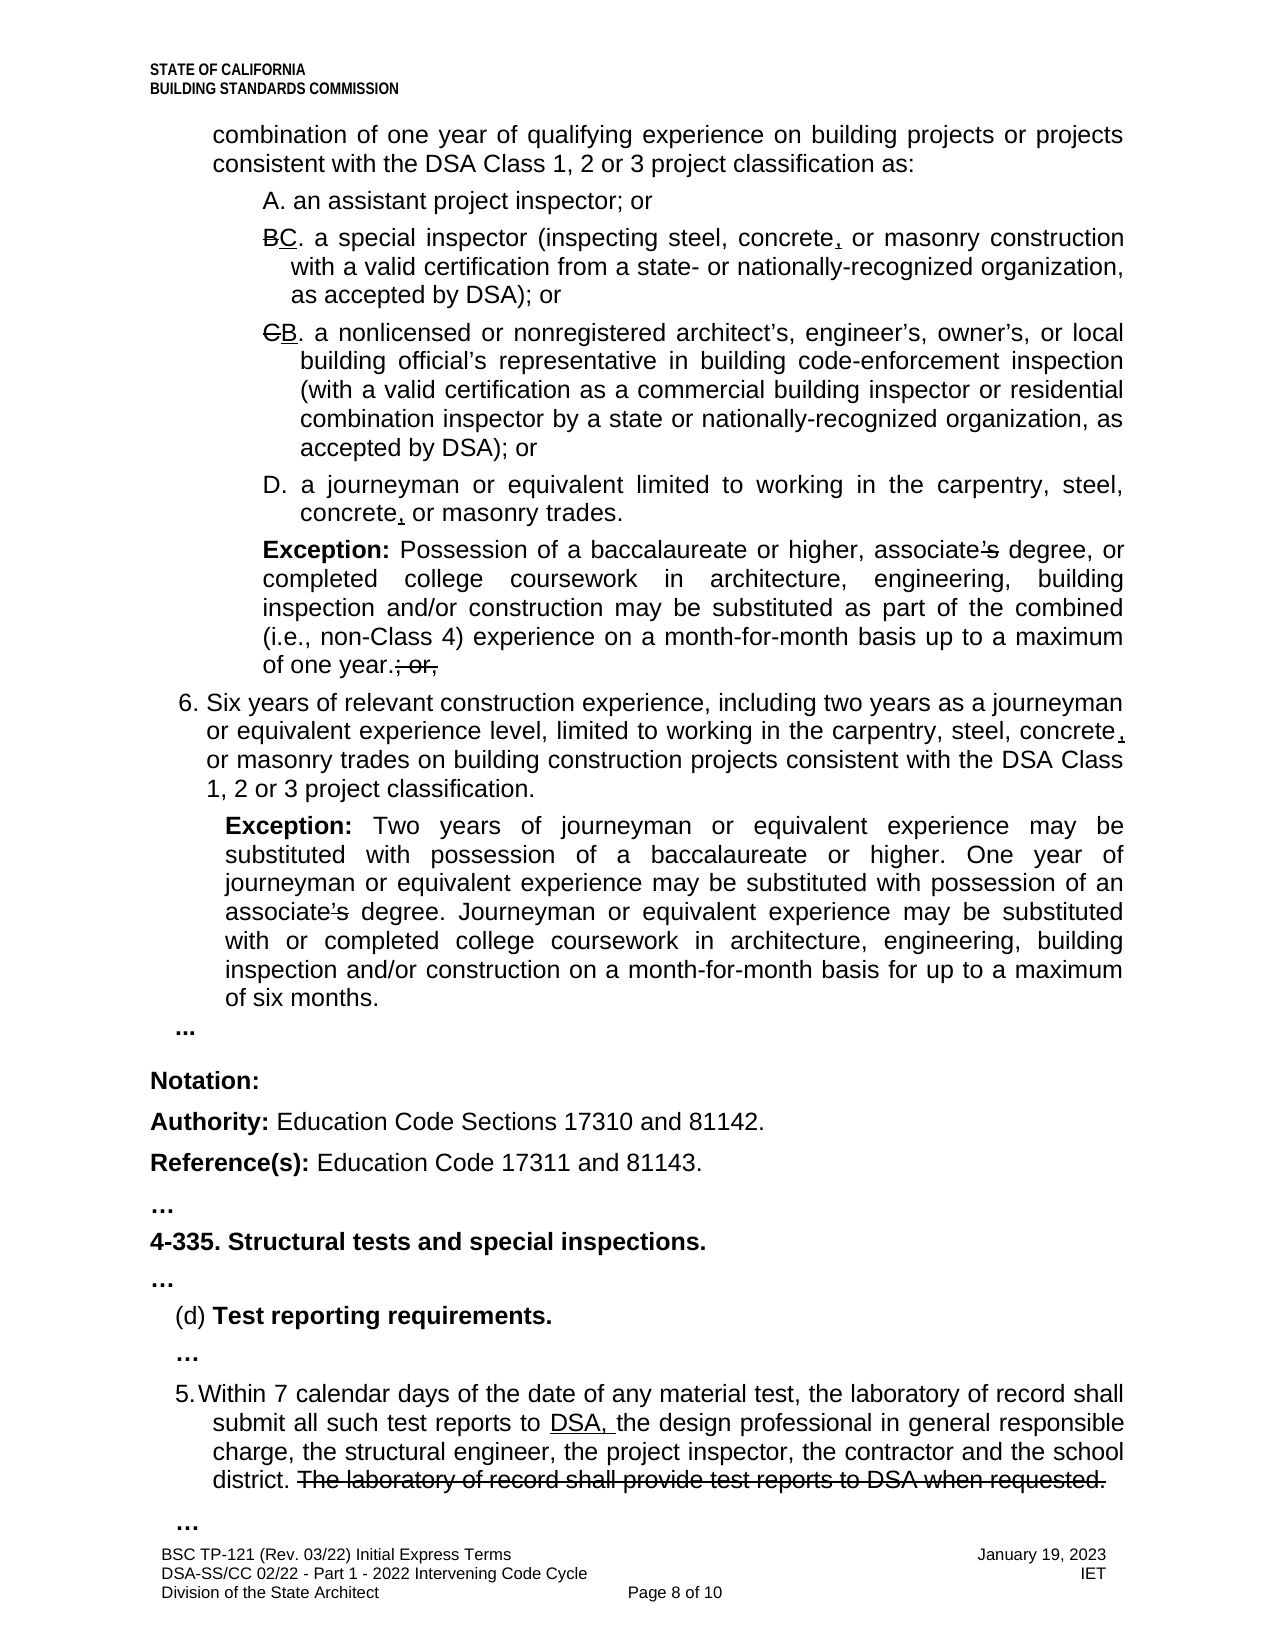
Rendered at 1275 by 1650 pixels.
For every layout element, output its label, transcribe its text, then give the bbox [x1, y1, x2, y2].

text … [150, 1264, 1125, 1292]
text Reference(s): Education Code 17311 and 81143. [150, 1148, 1125, 1177]
text … [175, 1338, 1125, 1367]
text A. an assistant project inspector; or [262, 186, 1125, 214]
list Within 7 calendar days of the date of any material test, the laboratory of record shall submit all such test reports to DSA, the design professional in general responsible charge, the structural engineer, the project inspector, the contractor and the school district. The laboratory of record shall provide test reports to DSA when requested. [175, 1379, 1125, 1494]
list Six years of relevant construction experience, including two years as a journeyman or equivalent experience level, limited to working in the carpentry, steel, concrete, or masonry trades on building construction projects consistent with the DSA Class 1, 2 or 3 project classification. [178, 687, 1125, 802]
text … [150, 1507, 1125, 1535]
text D. a journeyman or equivalent limited to working in the carpentry, steel, concrete, or masonry trades. [262, 469, 1125, 527]
text BC. a special inspector (inspecting steel, concrete, or masonry construction with a valid certification from a state- or nationally-recognized organization, as accepted by DSA); or [262, 223, 1125, 309]
text … [150, 1189, 1125, 1218]
text CB. a nonlicensed or nonregistered architect’s, engineer’s, owner’s, or local building official’s representative in building code-enforcement inspection (with a valid certification as a commercial building inspector or residential combination inspector by a state or nationally-recognized organization, as accepted by DSA); or [262, 317, 1125, 461]
list Test reporting requirements. [175, 1301, 1125, 1329]
text Exception: Possession of a baccalaureate or higher, associate’s degree, or completed college coursework in architecture, engineering, building inspection and/or construction may be substituted as part of the combined (i.e., non-Class 4) experience on a month-for-month basis up to a maximum of one year.; or, [262, 535, 1125, 679]
text Notation: [150, 1066, 1125, 1094]
text ... [150, 1012, 1125, 1041]
text Authority: Education Code Sections 17310 and 81142. [150, 1107, 1125, 1136]
text 4-335. Structural tests and special inspections. [150, 1227, 1125, 1255]
text Exception: Two years of journeyman or equivalent experience may be substituted with possession of a baccalaureate or higher. One year of journeyman or equivalent experience may be substituted with possession of an associate’s degree. Journeyman or equivalent experience may be substituted with or completed college coursework in architecture, engineering, building inspection and/or construction on a month-for-month basis for up to a maximum of six months. [225, 811, 1125, 1012]
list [175, 120, 1125, 177]
